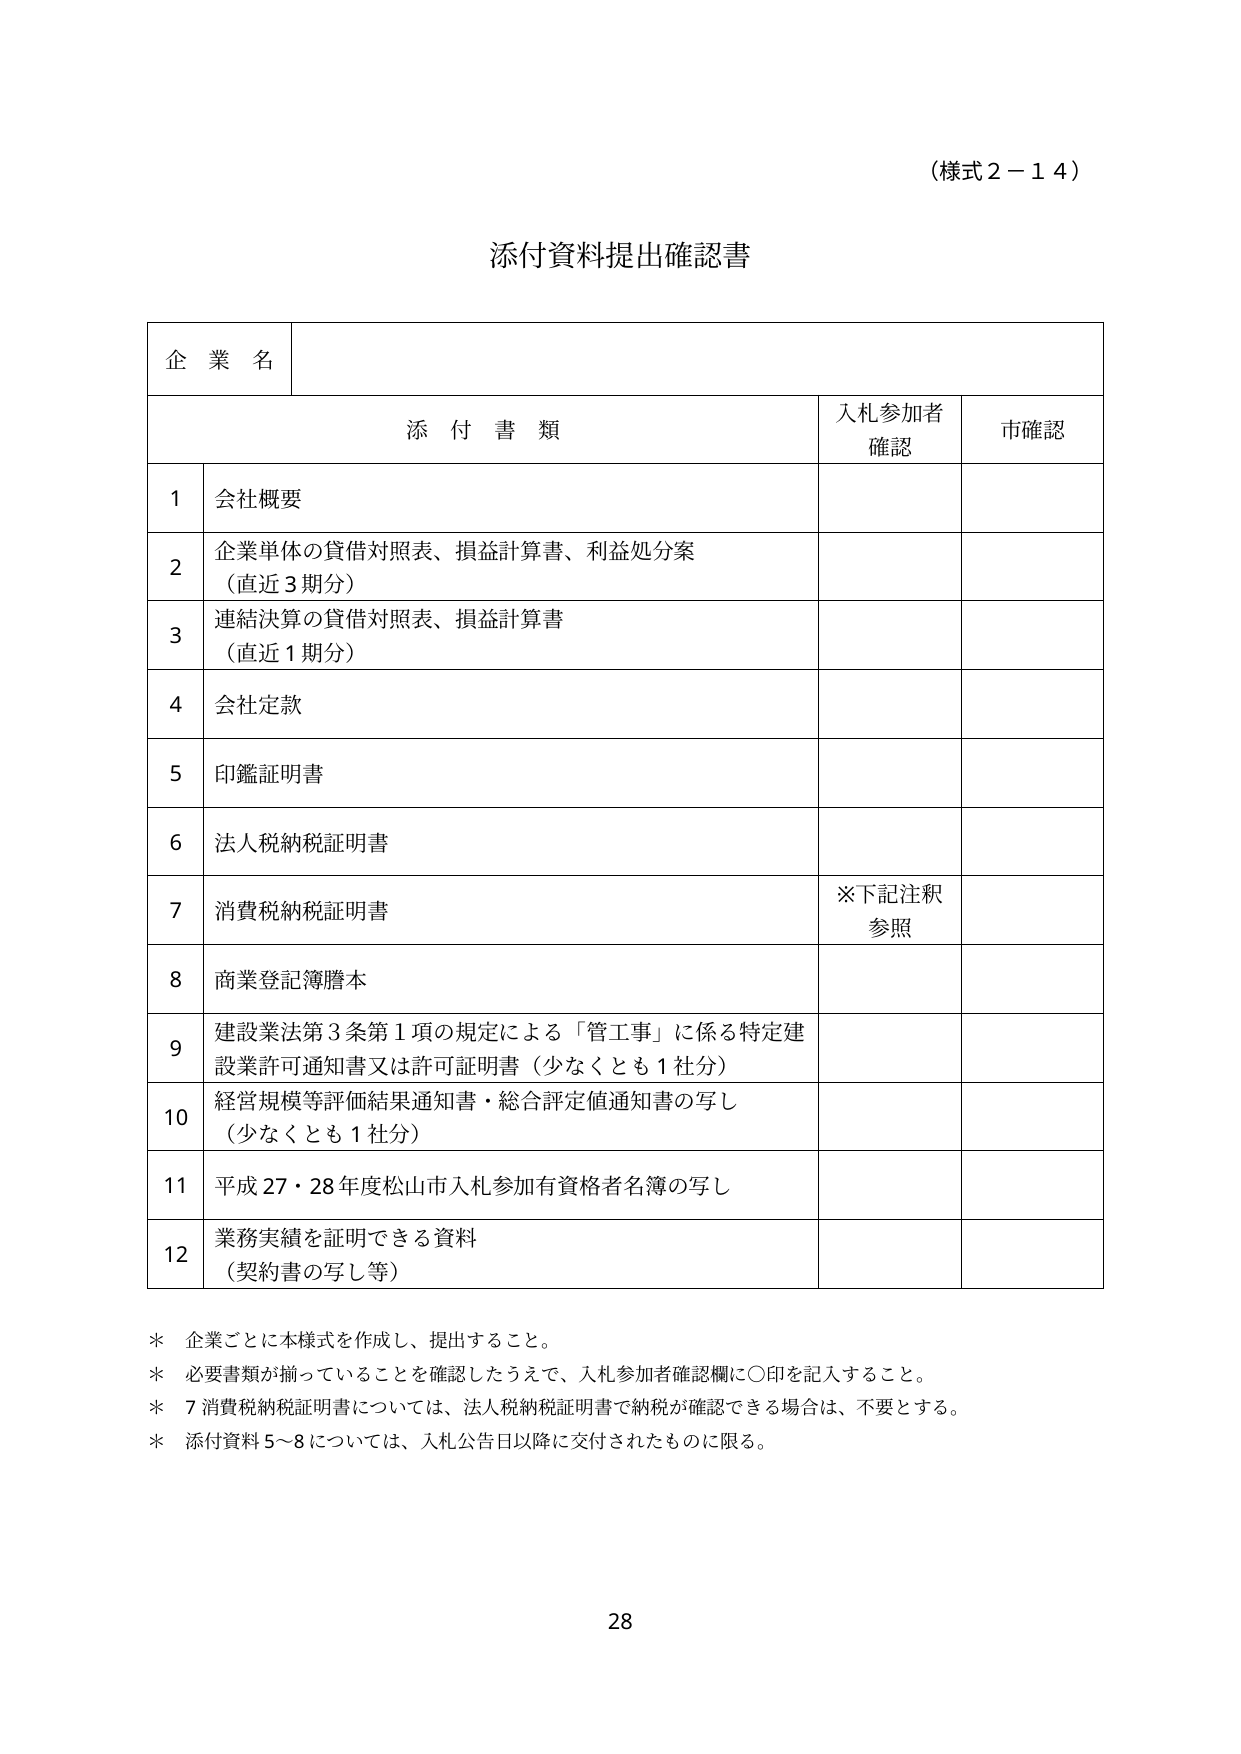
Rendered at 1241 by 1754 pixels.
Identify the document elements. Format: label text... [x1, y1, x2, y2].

table_cell [962, 670, 1103, 738]
table_cell 法人税納税証明書 [204, 808, 818, 875]
table_cell 4 [148, 670, 203, 738]
table_cell [819, 464, 961, 532]
table_cell 6 [148, 808, 203, 875]
table_cell [962, 533, 1103, 600]
table_cell 経営規模等評価結果通知書・総合評定値通知書の写し （少なくとも1社分） [204, 1083, 818, 1150]
table_cell [962, 808, 1103, 875]
table_cell ※下記注釈参照 [819, 876, 961, 944]
table_cell [819, 1220, 961, 1288]
table_cell 企業単体の貸借対照表、損益計算書、利益処分案 （直近3期分） [204, 533, 818, 600]
table_cell [819, 945, 961, 1013]
table_cell 11 [148, 1151, 203, 1219]
table_cell [962, 1083, 1103, 1150]
table_cell 添 付 書 類 [148, 396, 818, 463]
table_cell [962, 876, 1103, 944]
table_cell [962, 945, 1103, 1013]
table_cell 消費税納税証明書 [204, 876, 818, 944]
table_cell [962, 1220, 1103, 1288]
text （様式２－１４） [148, 153, 1092, 187]
table_cell 市確認 [962, 396, 1103, 463]
table_cell 入札参加者 確認 [819, 396, 961, 463]
table_cell [962, 1014, 1103, 1082]
table_cell 10 [148, 1083, 203, 1150]
text ＊ 必要書類が揃っていることを確認したうえで、入札参加者確認欄に○印を記入すること。 [148, 1356, 1092, 1390]
table_cell [819, 1151, 961, 1219]
table_cell [962, 601, 1103, 669]
table_cell [819, 808, 961, 875]
table_cell [962, 739, 1103, 807]
table_cell [819, 670, 961, 738]
table_cell 平成27・28年度松山市入札参加有資格者名簿の写し [204, 1151, 818, 1219]
table_cell 連結決算の貸借対照表、損益計算書 （直近1期分） [204, 601, 818, 669]
table_cell 9 [148, 1014, 203, 1082]
table_cell 会社定款 [204, 670, 818, 738]
table_cell 7 [148, 876, 203, 944]
table_cell 商業登記簿謄本 [204, 945, 818, 1013]
text ＊ 7 消費税納税証明書については、法人税納税証明書で納税が確認できる場合は、不要とする。 [148, 1390, 1092, 1423]
table_cell 5 [148, 739, 203, 807]
table_cell [819, 739, 961, 807]
table_cell [819, 1083, 961, 1150]
text 添付資料提出確認書 [148, 221, 1092, 288]
table_cell [819, 533, 961, 600]
table_cell [962, 1151, 1103, 1219]
table_cell 会社概要 [204, 464, 818, 532]
text ＊ 添付資料5～8については、入札公告日以降に交付されたものに限る。 [148, 1423, 1092, 1457]
table_cell 業務実績を証明できる資料 （契約書の写し等） [204, 1220, 818, 1288]
text ＊ 企業ごとに本様式を作成し、提出すること。 [148, 1323, 1092, 1356]
table_cell [819, 601, 961, 669]
table_header 企 業 名 [148, 323, 291, 394]
table_header [292, 323, 1103, 394]
table_cell 8 [148, 945, 203, 1013]
table_cell [962, 464, 1103, 532]
table_cell 建設業法第３条第１項の規定による「管工事」に係る特定建設業許可通知書又は許可証明書（少なくとも1社分） [204, 1014, 818, 1082]
table_cell 1 [148, 464, 203, 532]
table_cell 12 [148, 1220, 203, 1288]
table_cell [819, 1014, 961, 1082]
table_cell 3 [148, 601, 203, 669]
table_cell 印鑑証明書 [204, 739, 818, 807]
table_cell 2 [148, 533, 203, 600]
